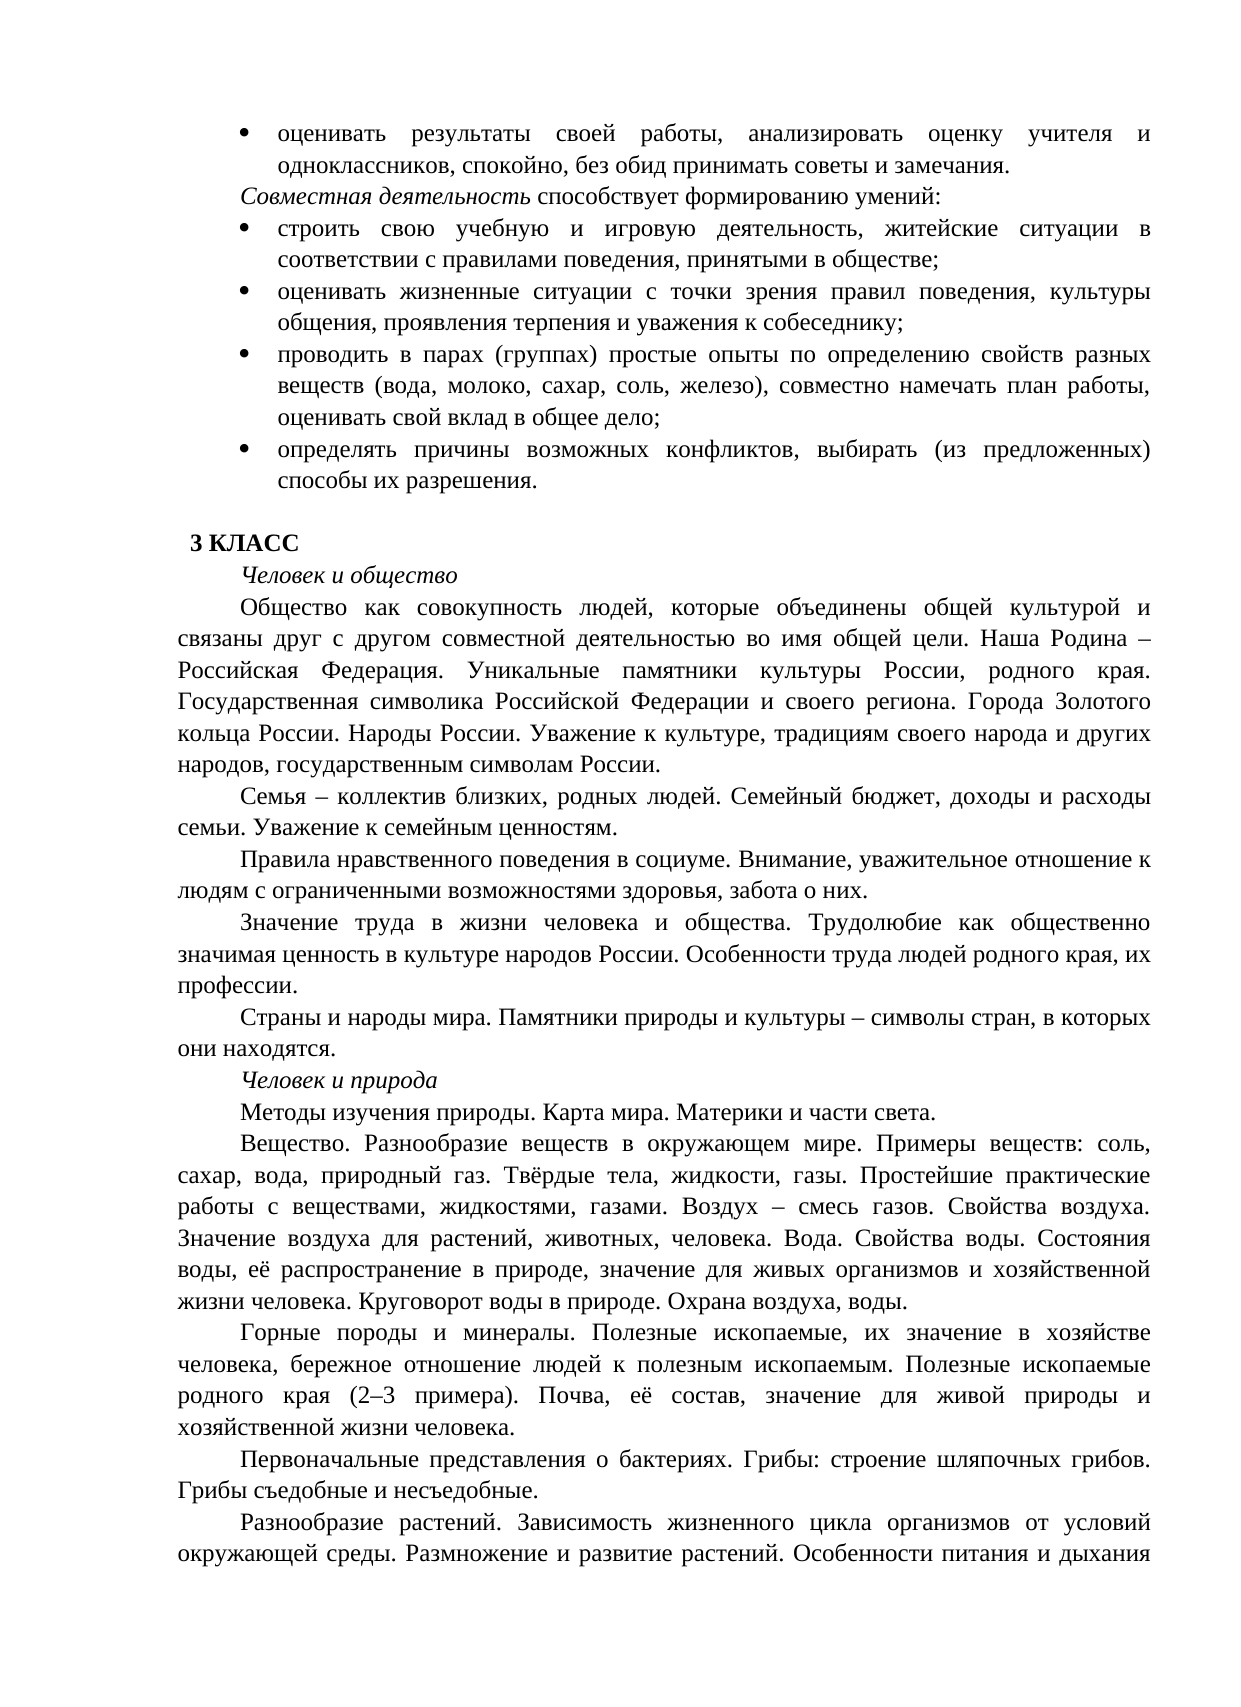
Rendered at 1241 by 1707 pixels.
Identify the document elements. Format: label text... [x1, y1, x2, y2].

text Значение труда в жизни человека и общества. Трудолюбие как общественно значимая ценность в культуре народов России. Особенности труда людей родного края, их профессии. [177, 907, 1152, 999]
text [177, 1507, 1152, 1567]
text Первоначальные представления о бактериях. Грибы: строение шляпочных грибов. Грибы съедобные и несъедобные. [177, 1444, 1152, 1504]
text Общество как совокупность людей, которые объединены общей культурой и связаны друг с другом совместной деятельностью во имя общей цели. Наша Родина – Российская Федерация. Уникальные памятники культуры России, родного края. Государственная символика Российской Федерации и своего региона. Города Золотого кольца России. Народы России. Уважение к культуре, традициям своего народа и других народов, государственным символам России. [177, 592, 1152, 778]
list проводить в парах (группах) простые опыты по определению свойств разных веществ (вода, молоко, сахар, соль, железо), совместно намечать план работы, оценивать свой вклад в общее дело; [240, 339, 1152, 431]
text Горные породы и минералы. Полезные ископаемые, их значение в хозяйстве человека, бережное отношение людей к полезным ископаемым. Полезные ископаемые родного края (2–3 примера). Почва, её состав, значение для живой природы и хозяйственной жизни человека. [177, 1317, 1152, 1441]
text Семья – коллектив близких, родных людей. Семейный бюджет, доходы и расходы семьи. Уважение к семейным ценностям. [177, 781, 1152, 841]
text Методы изучения природы. Карта мира. Материки и части света. [177, 1097, 1152, 1125]
list строить свою учебную и игровую деятельность, житейские ситуации в соответствии с правилами поведения, принятыми в обществе; [240, 213, 1152, 273]
list оценивать результаты своей работы, анализировать оценку учителя и одноклассников, спокойно, без обид принимать советы и замечания. [240, 118, 1152, 178]
text Совместная деятельность способствует формированию умений: [177, 181, 1152, 210]
list оценивать жизненные ситуации с точки зрения правил поведения, культуры общения, проявления терпения и уважения к собеседнику; [240, 276, 1152, 336]
list определять причины возможных конфликтов, выбирать (из предложенных) способы их разрешения. [240, 434, 1152, 494]
text Человек и общество [177, 560, 1152, 589]
text Вещество. Разнообразие веществ в окружающем мире. Примеры веществ: соль, сахар, вода, природный газ. Твёрдые тела, жидкости, газы. Простейшие практические работы с веществами, жидкостями, газами. Воздух – смесь газов. Свойства воздуха. Значение воздуха для растений, животных, человека. Вода. Свойства воды. Состояния воды, её распространение в природе, значение для живых организмов и хозяйственной жизни человека. Круговорот воды в природе. Охрана воздуха, воды. [177, 1128, 1152, 1315]
text 3 КЛАСС [190, 528, 1152, 557]
text Страны и народы мира. Памятники природы и культуры – символы стран, в которых они находятся. [177, 1002, 1152, 1062]
text Правила нравственного поведения в социуме. Внимание, уважительное отношение к людям с ограниченными возможностями здоровья, забота о них. [177, 844, 1152, 904]
text Человек и природа [177, 1065, 1152, 1094]
